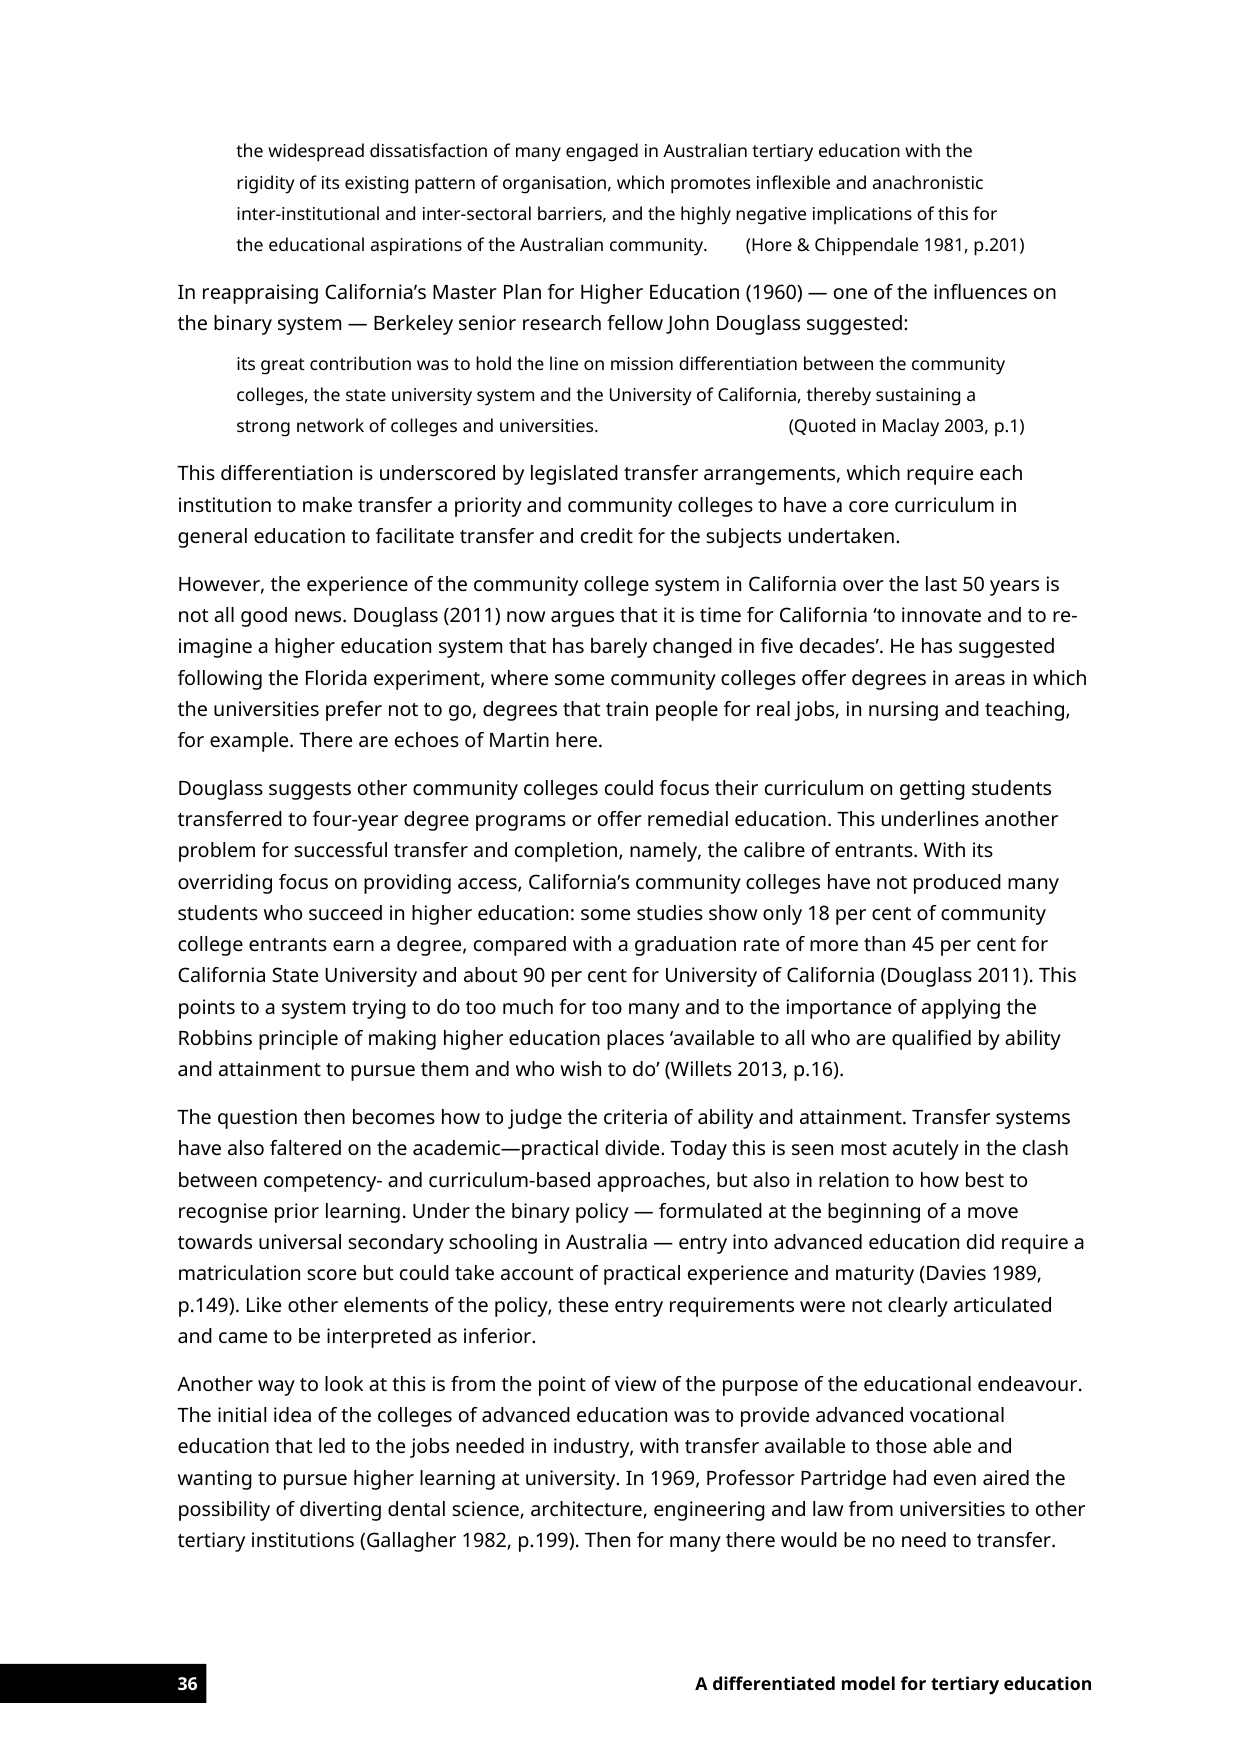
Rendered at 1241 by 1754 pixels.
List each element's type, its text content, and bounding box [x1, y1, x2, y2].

text its great contribution was to hold the line on mission differentiation between the community colleges, the state university system and the University of California, thereby sustaining a strong network of colleges and universities. (Quoted in Maclay 2003, p.1) [236, 345, 1024, 439]
text Another way to look at this is from the point of view of the purpose of the educational endeavour. The initial idea of the colleges of advanced education was to provide advanced vocational education that led to the jobs needed in industry, with transfer available to those able and wanting to pursue higher learning at university. In 1969, Professor Partridge had even aired the possibility of diverting dental science, architecture, engineering and law from universities to other tertiary institutions (Gallagher 1982, p.199). Then for many there would be no need to transfer. [177, 1366, 1093, 1554]
text The question then becomes how to judge the criteria of ability and attainment. Transfer systems have also faltered on the academic—practical divide. Today this is seen most acutely in the clash between competency- and curriculum-based approaches, but also in relation to how best to recognise prior learning. Under the binary policy ― formulated at the beginning of a move towards universal secondary schooling in Australia ― entry into advanced education did require a matriculation score but could take account of practical experience and maturity (Davies 1989, p.149). Like other elements of the policy, these entry requirements were not clearly articulated and came to be interpreted as inferior. [177, 1099, 1093, 1349]
text In reappraising California’s Master Plan for Higher Education (1960) ― one of the influences on the binary system ― Berkeley senior research fellow John Douglass suggested: [177, 274, 1093, 337]
text This differentiation is underscored by legislated transfer arrangements, which require each institution to make transfer a priority and community colleges to have a core curriculum in general education to facilitate transfer and credit for the subjects undertaken. [177, 456, 1078, 549]
text Douglass suggests other community colleges could focus their curriculum on getting students transferred to four-year degree programs or offer remedial education. This underlines another problem for successful transfer and completion, namely, the calibre of entrants. With its overriding focus on providing access, California’s community colleges have not produced many students who succeed in higher education: some studies show only 18 per cent of community college entrants earn a degree, compared with a graduation rate of more than 45 per cent for California State University and about 90 per cent for University of California (Douglass 2011). This points to a system trying to do too much for too many and to the importance of applying the Robbins principle of making higher education places ‘available to all who are qualified by ability and attainment to pursue them and who wish to do’ (Willets 2013, p.16). [177, 770, 1093, 1083]
text However, the experience of the community college system in California over the last 50 years is not all good news. Douglass (2011) now argues that it is time for California ‘to innovate and to re-imagine a higher education system that has barely changed in five decades’. He has suggested following the Florida experiment, where some community colleges offer degrees in areas in which the universities prefer not to go, degrees that train people for real jobs, in nursing and teaching, for example. There are echoes of Martin here. [177, 566, 1093, 754]
text the widespread dissatisfaction of many engaged in Australian tertiary education with the rigidity of its existing pattern of organisation, which promotes inflexible and anachronistic inter-institutional and inter-sectoral barriers, and the highly negative implications of this for the educational aspirations of the Australian community. (Hore & Chippendale 1981, p.201) [236, 133, 1024, 258]
